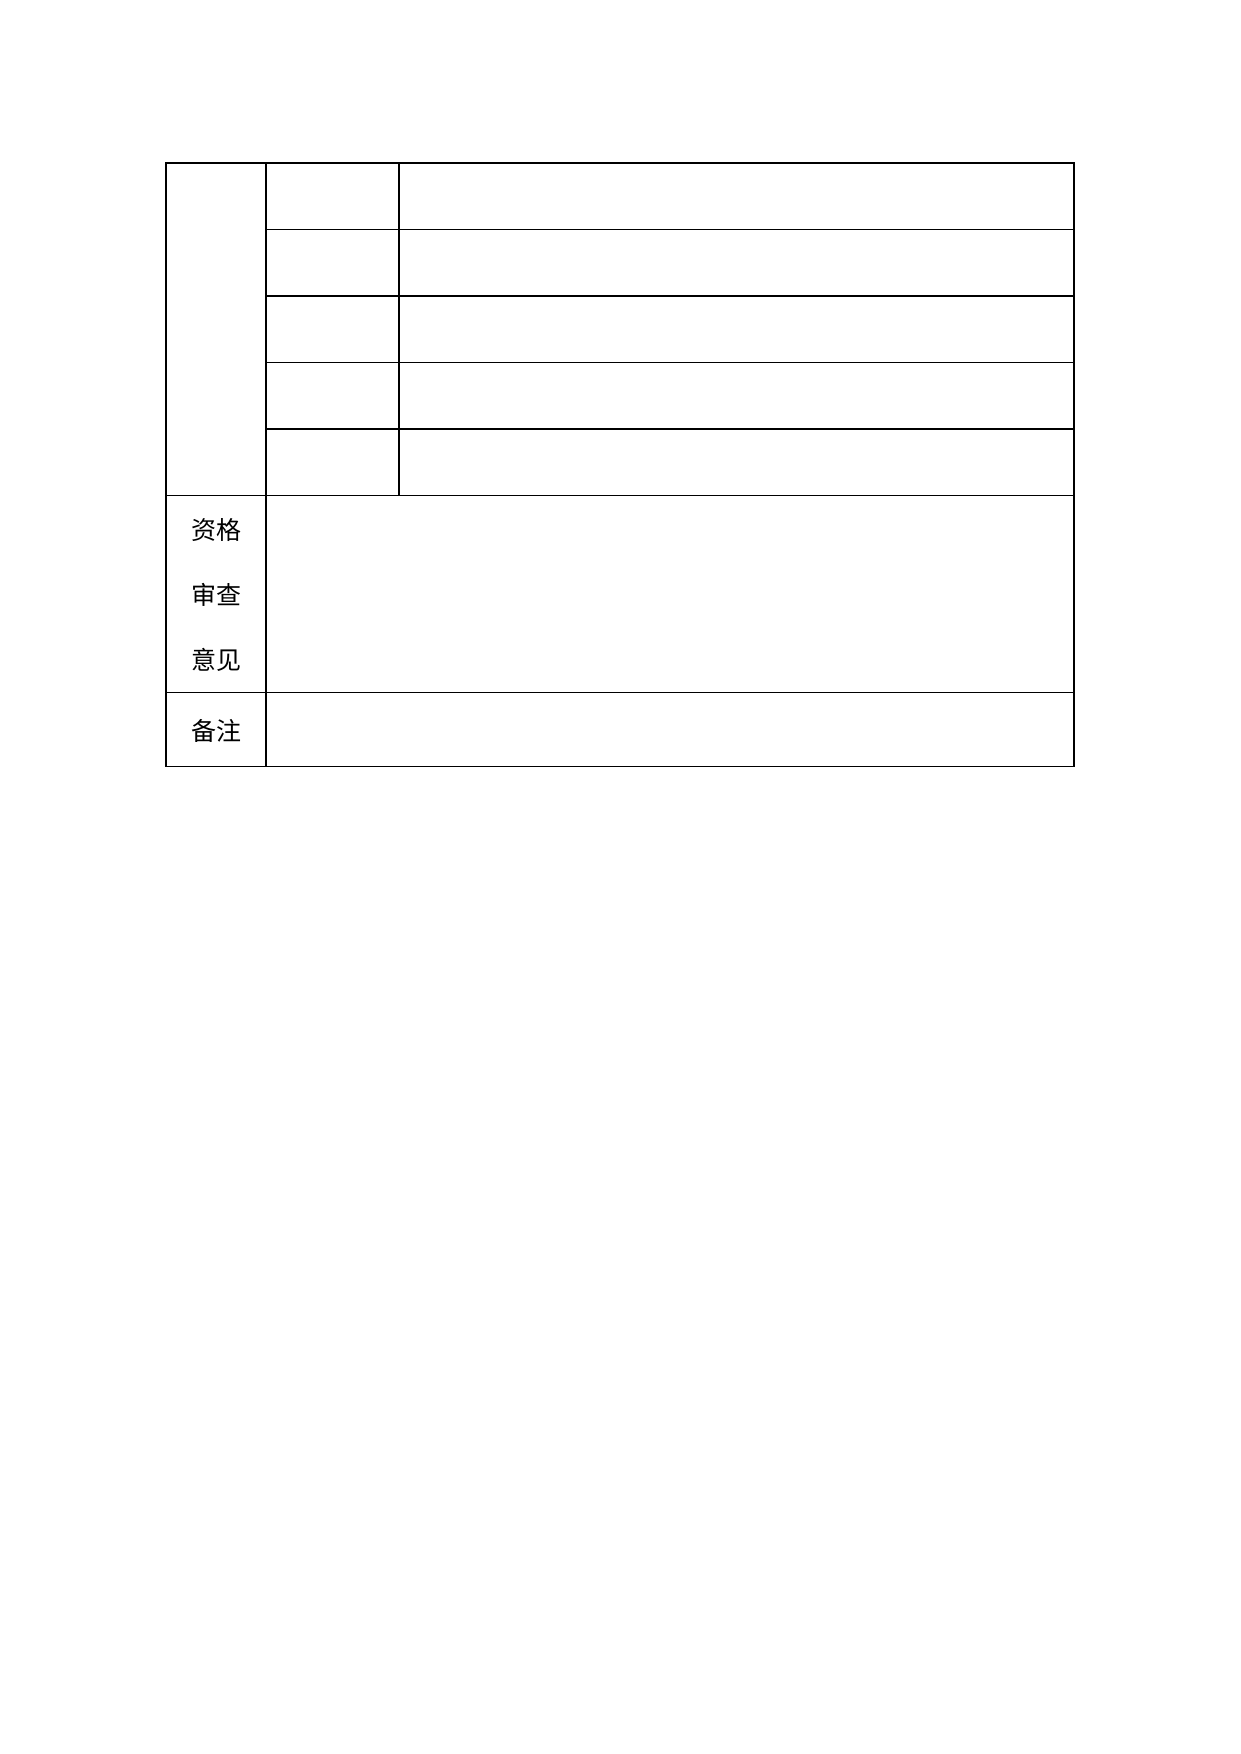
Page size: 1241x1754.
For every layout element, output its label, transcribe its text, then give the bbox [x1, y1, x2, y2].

table_cell 资格 审查 意见 [167, 496, 265, 691]
table_cell [400, 164, 1073, 228]
table_cell [267, 430, 398, 495]
table_cell [400, 297, 1073, 362]
table_cell [400, 430, 1073, 495]
table_cell [267, 164, 398, 228]
table_cell [267, 363, 398, 428]
table_cell [400, 363, 1073, 428]
table_cell [400, 230, 1073, 295]
table_cell [267, 230, 398, 295]
table_cell [267, 496, 1073, 691]
table_cell [267, 297, 398, 362]
table_cell [267, 693, 1073, 766]
table_cell 备注 [167, 693, 265, 766]
